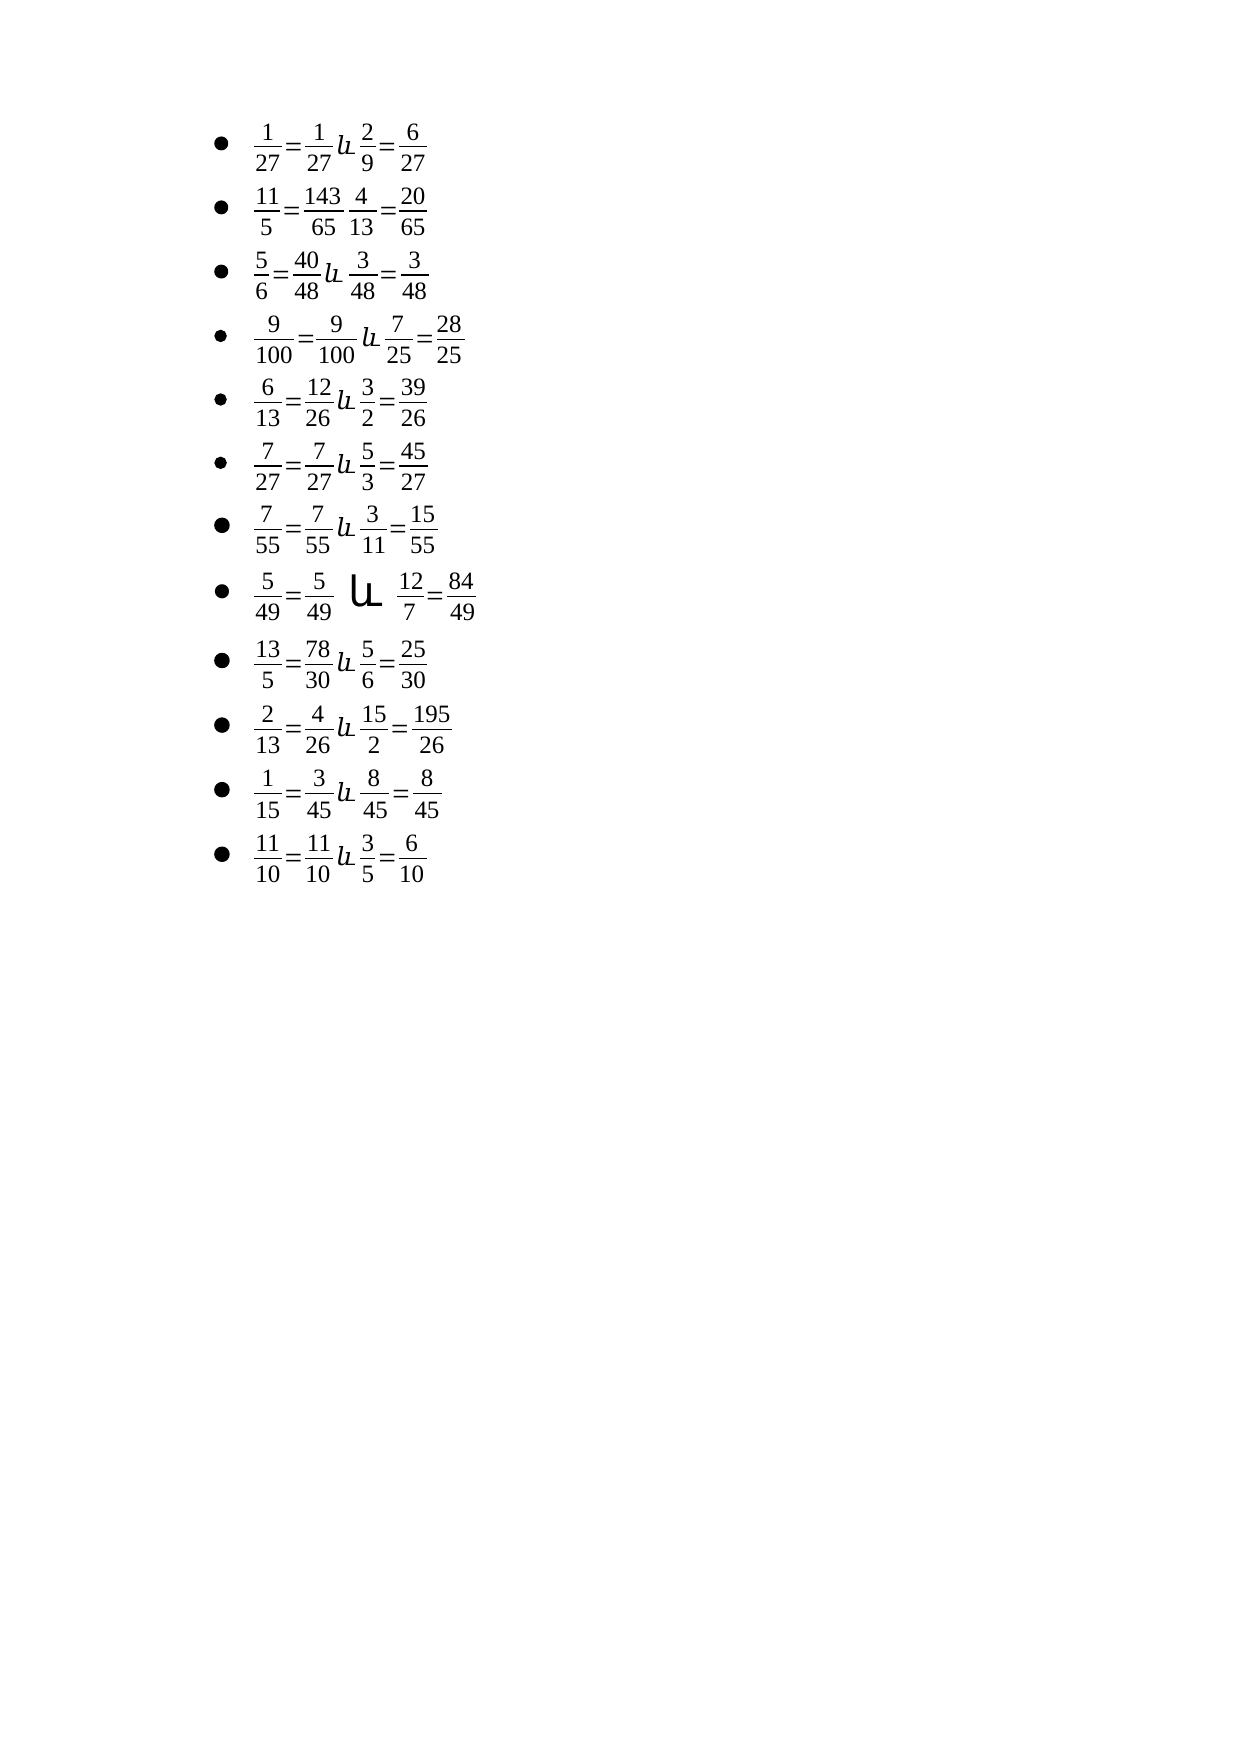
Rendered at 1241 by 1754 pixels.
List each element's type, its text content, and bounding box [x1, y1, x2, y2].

list և [215, 565, 1152, 629]
